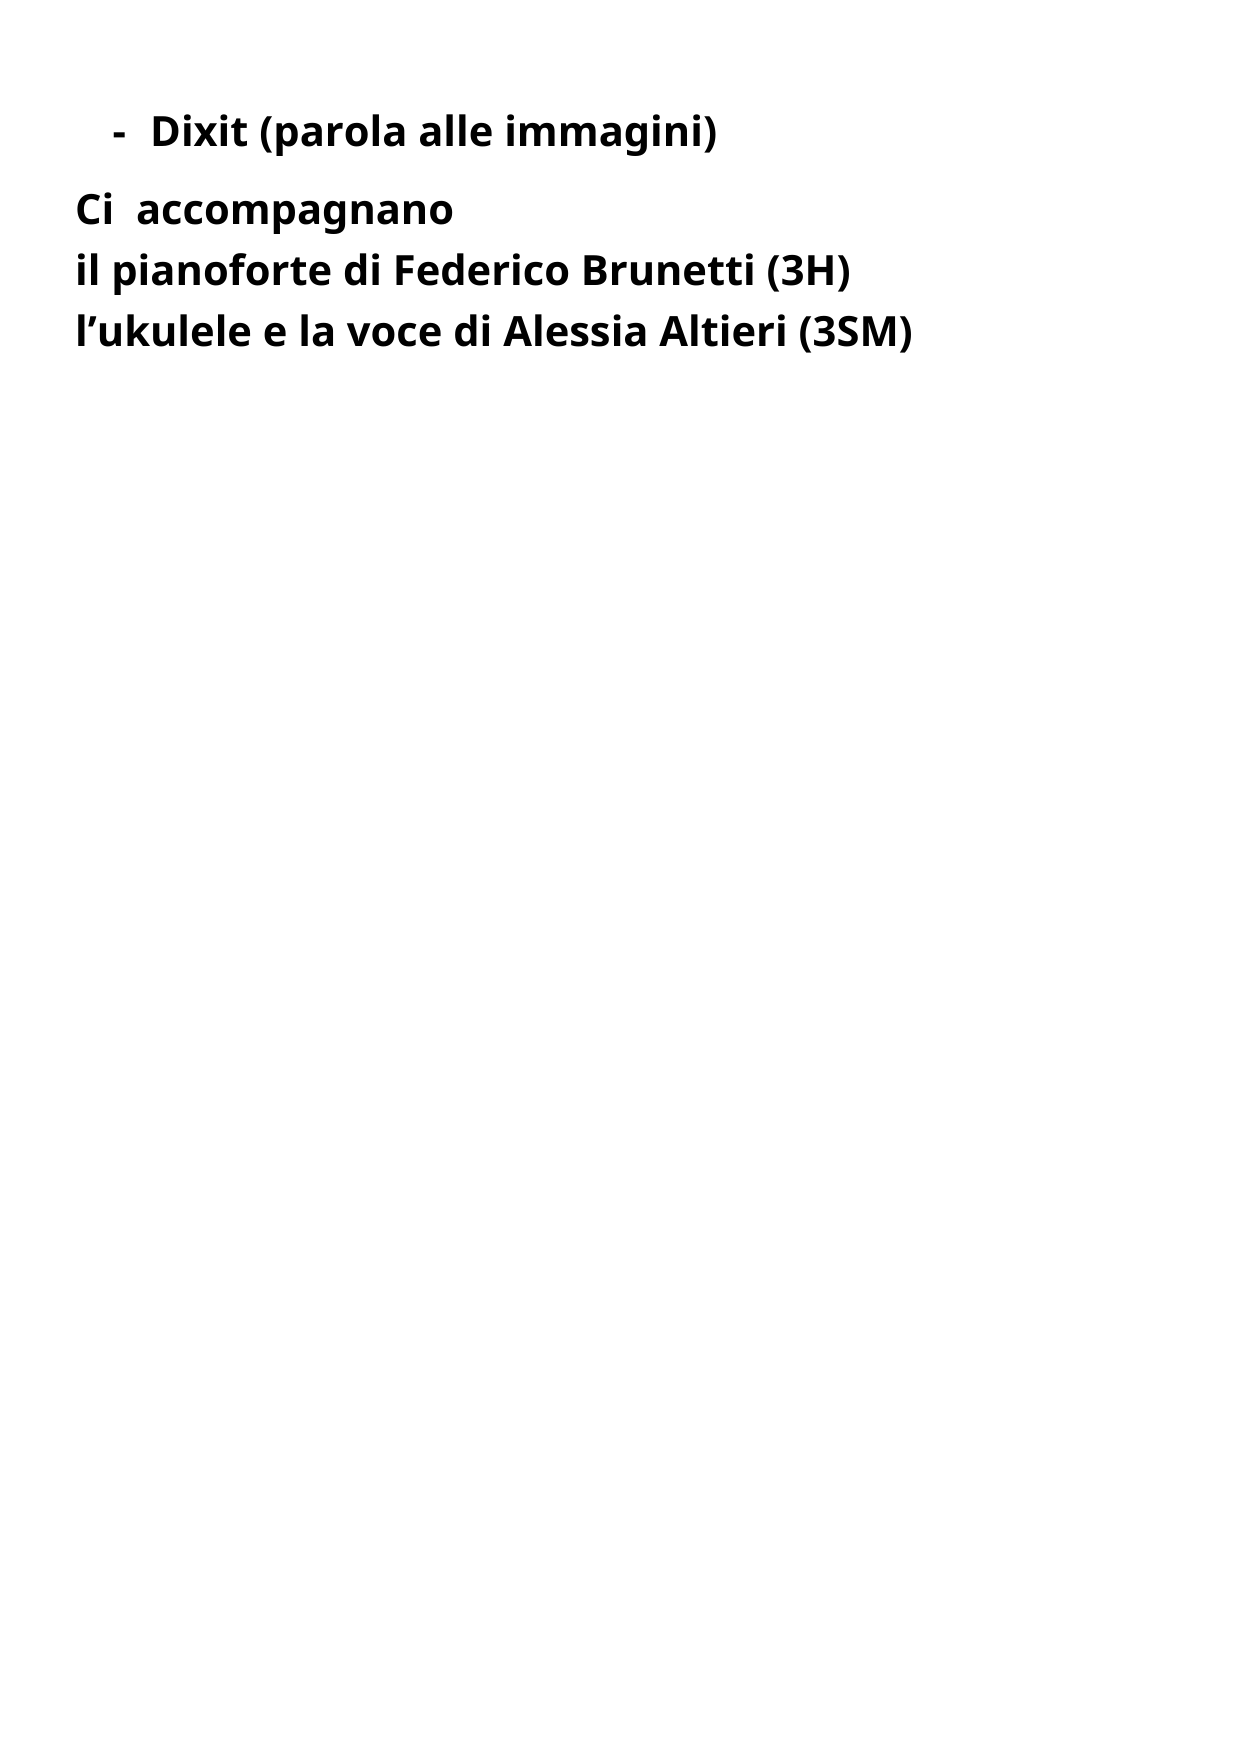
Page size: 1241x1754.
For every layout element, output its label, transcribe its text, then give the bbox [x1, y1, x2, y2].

list Dixit (parola alle immagini) [112, 102, 1165, 159]
text l’ukulele e la voce di Alessia Altieri (3SM) [75, 302, 1165, 358]
text il pianoforte di Federico Brunetti (3H) [75, 241, 1165, 297]
text Ci accompagnano [75, 180, 1165, 237]
